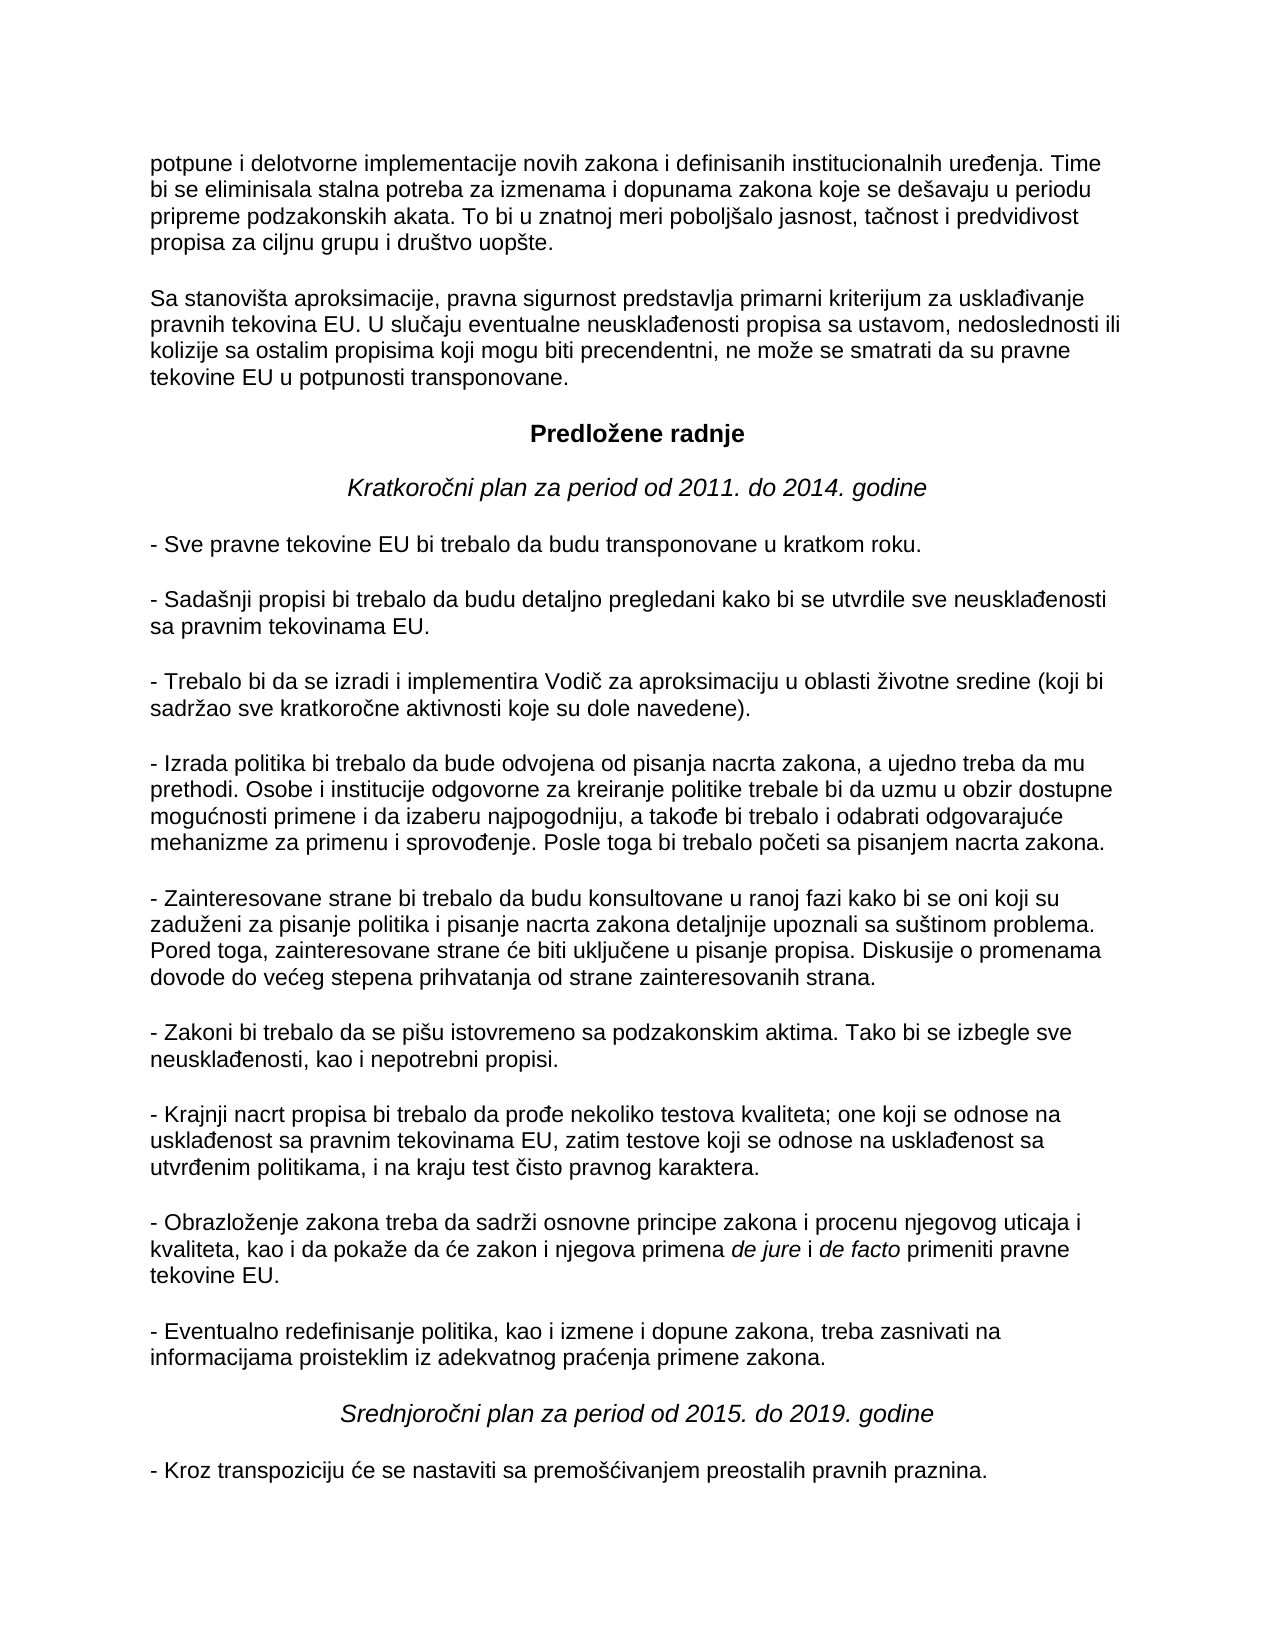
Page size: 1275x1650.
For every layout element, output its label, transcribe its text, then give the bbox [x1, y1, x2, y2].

text - Obrazloženje zakona treba da sadrži osnovne principe zakona i procenu njegovog uticaja i kvaliteta, kao i da pokaže da će zakon i njegova primena de jure i de facto primeniti pravne tekovine EU. [150, 1209, 1125, 1288]
text Sa stanovišta aproksimacije, pravna sigurnost predstavlja primarni kriterijum za usklađivanje pravnih tekovina EU. U slučaju eventualne neusklađenosti propisa sa ustavom, nedoslednosti ili kolizije sa ostalim propisima koji mogu biti precendentni, ne može se smatrati da su pravne tekovine EU u potpunosti transponovane. [150, 284, 1125, 390]
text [150, 150, 1125, 255]
text - Izrada politika bi trebalo da bude odvojena od pisanja nacrta zakona, a ujedno treba da mu prethodi. Osobe i institucije odgovorne za kreiranje politike trebale bi da uzmu u obzir dostupne mogućnosti primene i da izaberu najpogodniju, a takođe bi trebalo i odabrati odgovarajuće mehanizme za primenu i sprovođenje. Posle toga bi trebalo početi sa pisanjem nacrta zakona. [150, 750, 1125, 856]
text Srednjoročni plan za period od 2015. do 2019. godine [150, 1399, 1125, 1428]
text - Trebalo bi da se izradi i implementira Vodič za aproksimaciju u oblasti životne sredine (koji bi sadržao sve kratkoročne aktivnosti koje su dole navedene). [150, 668, 1125, 721]
text - Eventualno redefinisanje politika, kao i izmene i dopune zakona, treba zasnivati na informacijama proisteklim iz adekvatnog praćenja primene zakona. [150, 1318, 1125, 1370]
text - Sve pravne tekovine EU bi trebalo da budu transponovane u kratkom roku. [150, 531, 1125, 557]
text - Zainteresovane strane bi trebalo da budu konsultovane u ranoj fazi kako bi se oni koji su zaduženi za pisanje politika i pisanje nacrta zakona detaljnije upoznali sa suštinom problema. Pored toga, zainteresovane strane će biti uključene u pisanje propisa. Diskusije o promenama dovode do većeg stepena prihvatanja od strane zainteresovanih strana. [150, 885, 1125, 990]
text - Zakoni bi trebalo da se pišu istovremeno sa podzakonskim aktima. Tako bi se izbegle sve neusklađenosti, kao i nepotrebni propisi. [150, 1019, 1125, 1072]
text - Krajnji nacrt propisa bi trebalo da prođe nekoliko testova kvaliteta; one koji se odnose na usklađenost sa pravnim tekovinama EU, zatim testove koji se odnose na usklađenost sa utvrđenim politikama, i na kraju test čisto pravnog karaktera. [150, 1101, 1125, 1180]
text - Kroz transpoziciju će se nastaviti sa premošćivanjem preostalih pravnih praznina. [150, 1457, 1125, 1484]
text Kratkoročni plan za period od 2011. do 2014. godine [150, 473, 1125, 502]
text - Sadašnji propisi bi trebalo da budu detaljno pregledani kako bi se utvrdile sve neusklađenosti sa pravnim tekovinama EU. [150, 586, 1125, 639]
text Predložene radnje [150, 419, 1125, 448]
